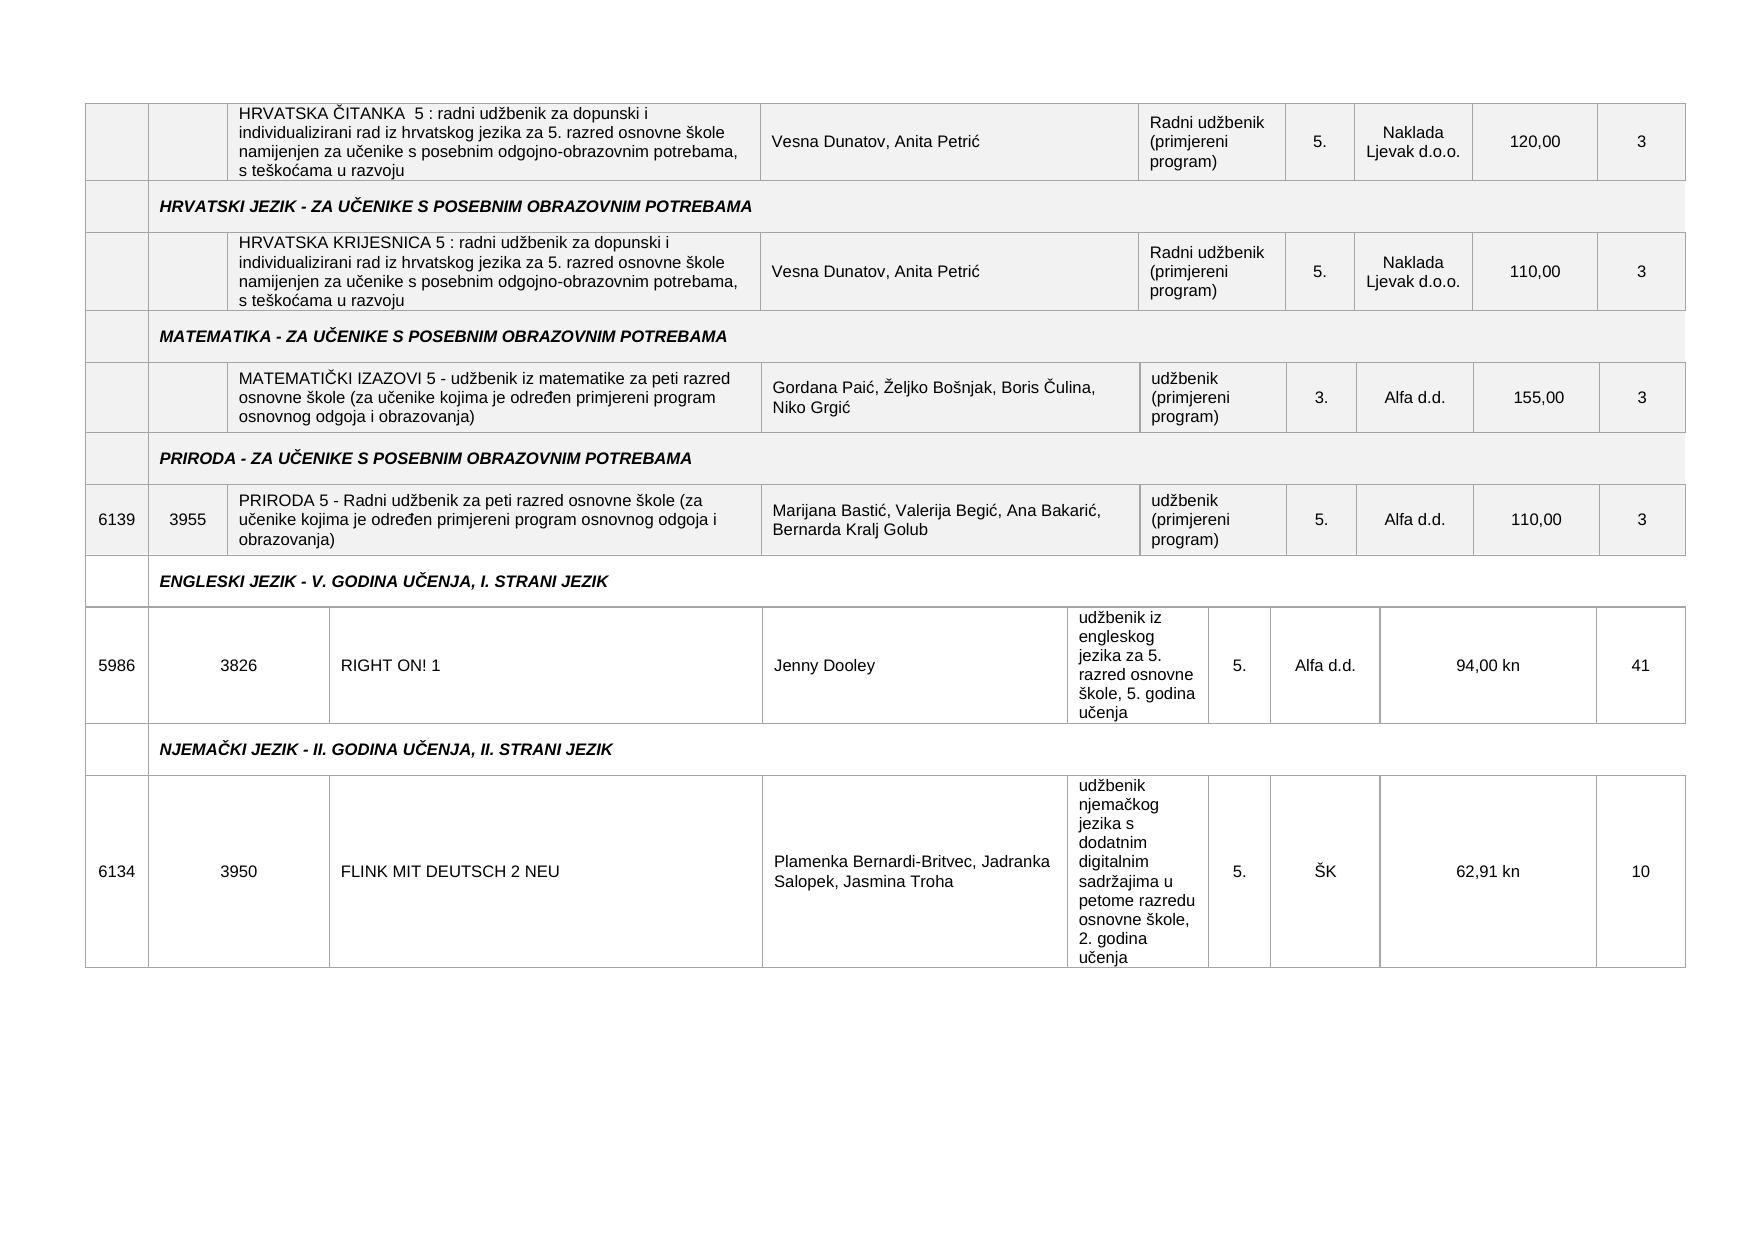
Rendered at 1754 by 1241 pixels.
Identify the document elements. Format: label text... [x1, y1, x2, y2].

table_cell Radni udžbenik (primjereni program) [1139, 104, 1285, 180]
table_cell FLINK MIT DEUTSCH 2 NEU [330, 776, 762, 967]
table_cell [86, 233, 148, 310]
table_cell RIGHT ON! 1 [330, 608, 762, 722]
table_cell ŠK [1271, 776, 1379, 967]
table_cell 62,91 kn [1381, 776, 1596, 967]
table_cell 3826 [149, 608, 329, 722]
table_cell Vesna Dunatov, Anita Petrić [761, 104, 1138, 180]
table_cell udžbenik iz engleskog jezika za 5. razred osnovne škole, 5. godina učenja [1068, 608, 1208, 722]
table_cell 6139 [86, 485, 148, 554]
table_cell 110,00 [1474, 485, 1599, 554]
table_cell [86, 433, 148, 484]
table_cell 3 [1600, 485, 1685, 554]
table_cell NJEMAČKI JEZIK - II. GODINA UČENJA, II. STRANI JEZIK [149, 724, 1685, 774]
table_cell 94,00 kn [1381, 608, 1596, 722]
table_cell [86, 363, 148, 432]
table_cell [149, 233, 227, 310]
table_cell udžbenik (primjereni program) [1141, 363, 1286, 432]
table_cell Marijana Bastić, Valerija Begić, Ana Bakarić, Bernarda Kralj Golub [762, 485, 1139, 554]
table_cell [86, 311, 148, 362]
table_cell 5. [1209, 776, 1270, 967]
table_cell [86, 556, 148, 606]
table_cell Radni udžbenik (primjereni program) [1139, 233, 1285, 310]
table_cell [86, 181, 148, 232]
table_cell 120,00 [1473, 104, 1597, 180]
table_cell PRIRODA - ZA UČENIKE S POSEBNIM OBRAZOVNIM POTREBAMA [149, 433, 1685, 484]
table_cell 3. [1287, 363, 1356, 432]
table_cell 5. [1287, 485, 1356, 554]
table_cell PRIRODA 5 - Radni udžbenik za peti razred osnovne škole (za učenike kojima je određen primjereni program osnovnog odgoja i obrazovanja) [228, 485, 761, 554]
table_cell MATEMATIKA - ZA UČENIKE S POSEBNIM OBRAZOVNIM POTREBAMA [149, 311, 1685, 362]
table_cell [149, 363, 227, 432]
table_cell Plamenka Bernardi-Britvec, Jadranka Salopek, Jasmina Troha [763, 776, 1067, 967]
table_cell 110,00 [1473, 233, 1597, 310]
table_cell 5986 [86, 608, 148, 722]
table_cell 155,00 [1474, 363, 1599, 432]
table_cell [86, 104, 148, 180]
table_cell ENGLESKI JEZIK - V. GODINA UČENJA, I. STRANI JEZIK [149, 556, 1685, 606]
table_cell 5. [1286, 104, 1354, 180]
table_cell [149, 104, 227, 180]
table_cell 41 [1597, 608, 1685, 722]
table_cell 3 [1598, 104, 1685, 180]
table_cell 10 [1597, 776, 1685, 967]
table_cell 3955 [149, 485, 227, 554]
table_cell 6134 [86, 776, 148, 967]
table_cell [86, 724, 148, 774]
table_cell Alfa d.d. [1357, 485, 1473, 554]
table_cell MATEMATIČKI IZAZOVI 5 - udžbenik iz matematike za peti razred osnovne škole (za učenike kojima je određen primjereni program osnovnog odgoja i obrazovanja) [228, 363, 761, 432]
table_cell Gordana Paić, Željko Bošnjak, Boris Čulina, Niko Grgić [762, 363, 1139, 432]
table_cell HRVATSKA KRIJESNICA 5 : radni udžbenik za dopunski i individualizirani rad iz hrvatskog jezika za 5. razred osnovne škole namijenjen za učenike s posebnim odgojno-obrazovnim potrebama, s teškoćama u razvoju [228, 233, 760, 310]
table_cell 5. [1209, 608, 1270, 722]
table_cell HRVATSKI JEZIK - ZA UČENIKE S POSEBNIM OBRAZOVNIM POTREBAMA [149, 181, 1685, 232]
table_cell 3 [1598, 233, 1685, 310]
table_cell udžbenik njemačkog jezika s dodatnim digitalnim sadržajima u petome razredu osnovne škole, 2. godina učenja [1068, 776, 1208, 967]
table_cell Alfa d.d. [1357, 363, 1473, 432]
table_cell 3 [1600, 363, 1685, 432]
table_cell Vesna Dunatov, Anita Petrić [761, 233, 1138, 310]
table_cell Naklada Ljevak d.o.o. [1355, 233, 1472, 310]
table_cell udžbenik (primjereni program) [1141, 485, 1286, 554]
table_cell Jenny Dooley [763, 608, 1067, 722]
table_cell HRVATSKA ČITANKA 5 : radni udžbenik za dopunski i individualizirani rad iz hrvatskog jezika za 5. razred osnovne škole namijenjen za učenike s posebnim odgojno-obrazovnim potrebama, s teškoćama u razvoju [228, 104, 760, 180]
table_cell Naklada Ljevak d.o.o. [1355, 104, 1472, 180]
table_cell 5. [1286, 233, 1354, 310]
table_cell 3950 [149, 776, 329, 967]
table_cell Alfa d.d. [1271, 608, 1379, 722]
